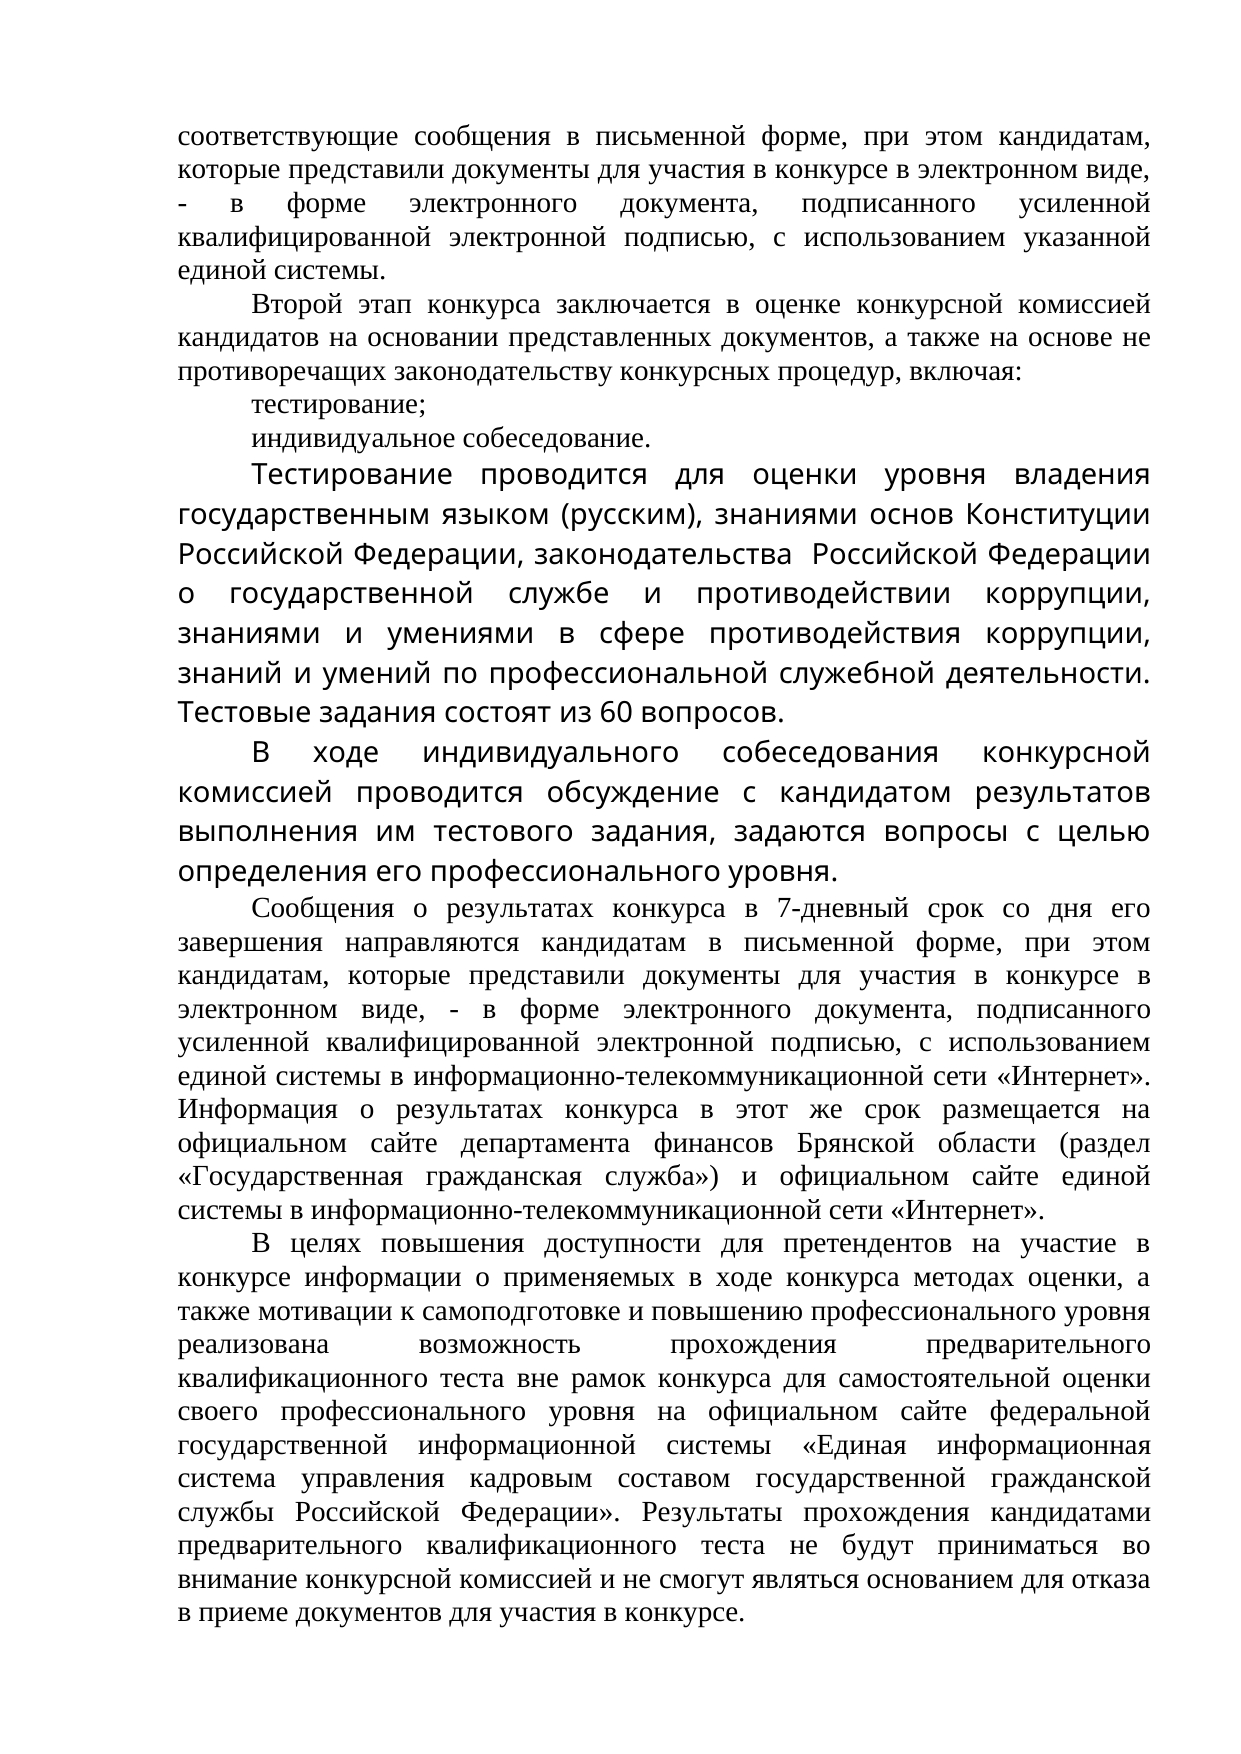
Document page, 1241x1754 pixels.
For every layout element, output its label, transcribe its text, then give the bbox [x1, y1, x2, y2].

text Тестирование проводится для оценки уровня владения государственным языком (русским), знаниями основ Конституции Российской Федерации, законодательства Российской Федерации о государственной службе и противодействии коррупции, знаниями и умениями в сфере противодействия коррупции, знаний и умений по профессиональной служебной деятельности. Тестовые задания состоят из 60 вопросов. [177, 453, 1152, 731]
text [177, 118, 1152, 286]
text тестирование; [177, 386, 1152, 420]
text Сообщения о результатах конкурса в 7-дневный срок со дня его завершения направляются кандидатам в письменной форме, при этом кандидатам, которые представили документы для участия в конкурсе в электронном виде, - в форме электронного документа, подписанного усиленной квалифицированной электронной подписью, с использованием единой системы в информационно-телекоммуникационной сети «Интернет». Информация о результатах конкурса в этот же срок размещается на официальном сайте департамента финансов Брянской области (раздел «Государственная гражданская служба») и официальном сайте единой системы в информационно-телекоммуникационной сети «Интернет». [177, 890, 1152, 1226]
text Второй этап конкурса заключается в оценке конкурсной комиссией кандидатов на основании представленных документов, а также на основе не противоречащих законодательству конкурсных процедур, включая: [177, 286, 1152, 386]
text В целях повышения доступности для претендентов на участие в конкурсе информации о применяемых в ходе конкурса методах оценки, а также мотивации к самоподготовке и повышению профессионального уровня реализована возможность прохождения предварительного квалификационного теста вне рамок конкурса для самостоятельной оценки своего профессионального уровня на официальном сайте федеральной государственной информационной системы «Единая информационная система управления кадровым составом государственной гражданской службы Российской Федерации». Результаты прохождения кандидатами предварительного квалификационного теста не будут приниматься во внимание конкурсной комиссией и не смогут являться основанием для отказа в приеме документов для участия в конкурсе. [177, 1226, 1152, 1628]
text В ходе индивидуального собеседования конкурсной комиссией проводится обсуждение с кандидатом результатов выполнения им тестового задания, задаются вопросы с целью определения его профессионального уровня. [177, 731, 1152, 890]
text индивидуальное собеседование. [177, 420, 1152, 453]
